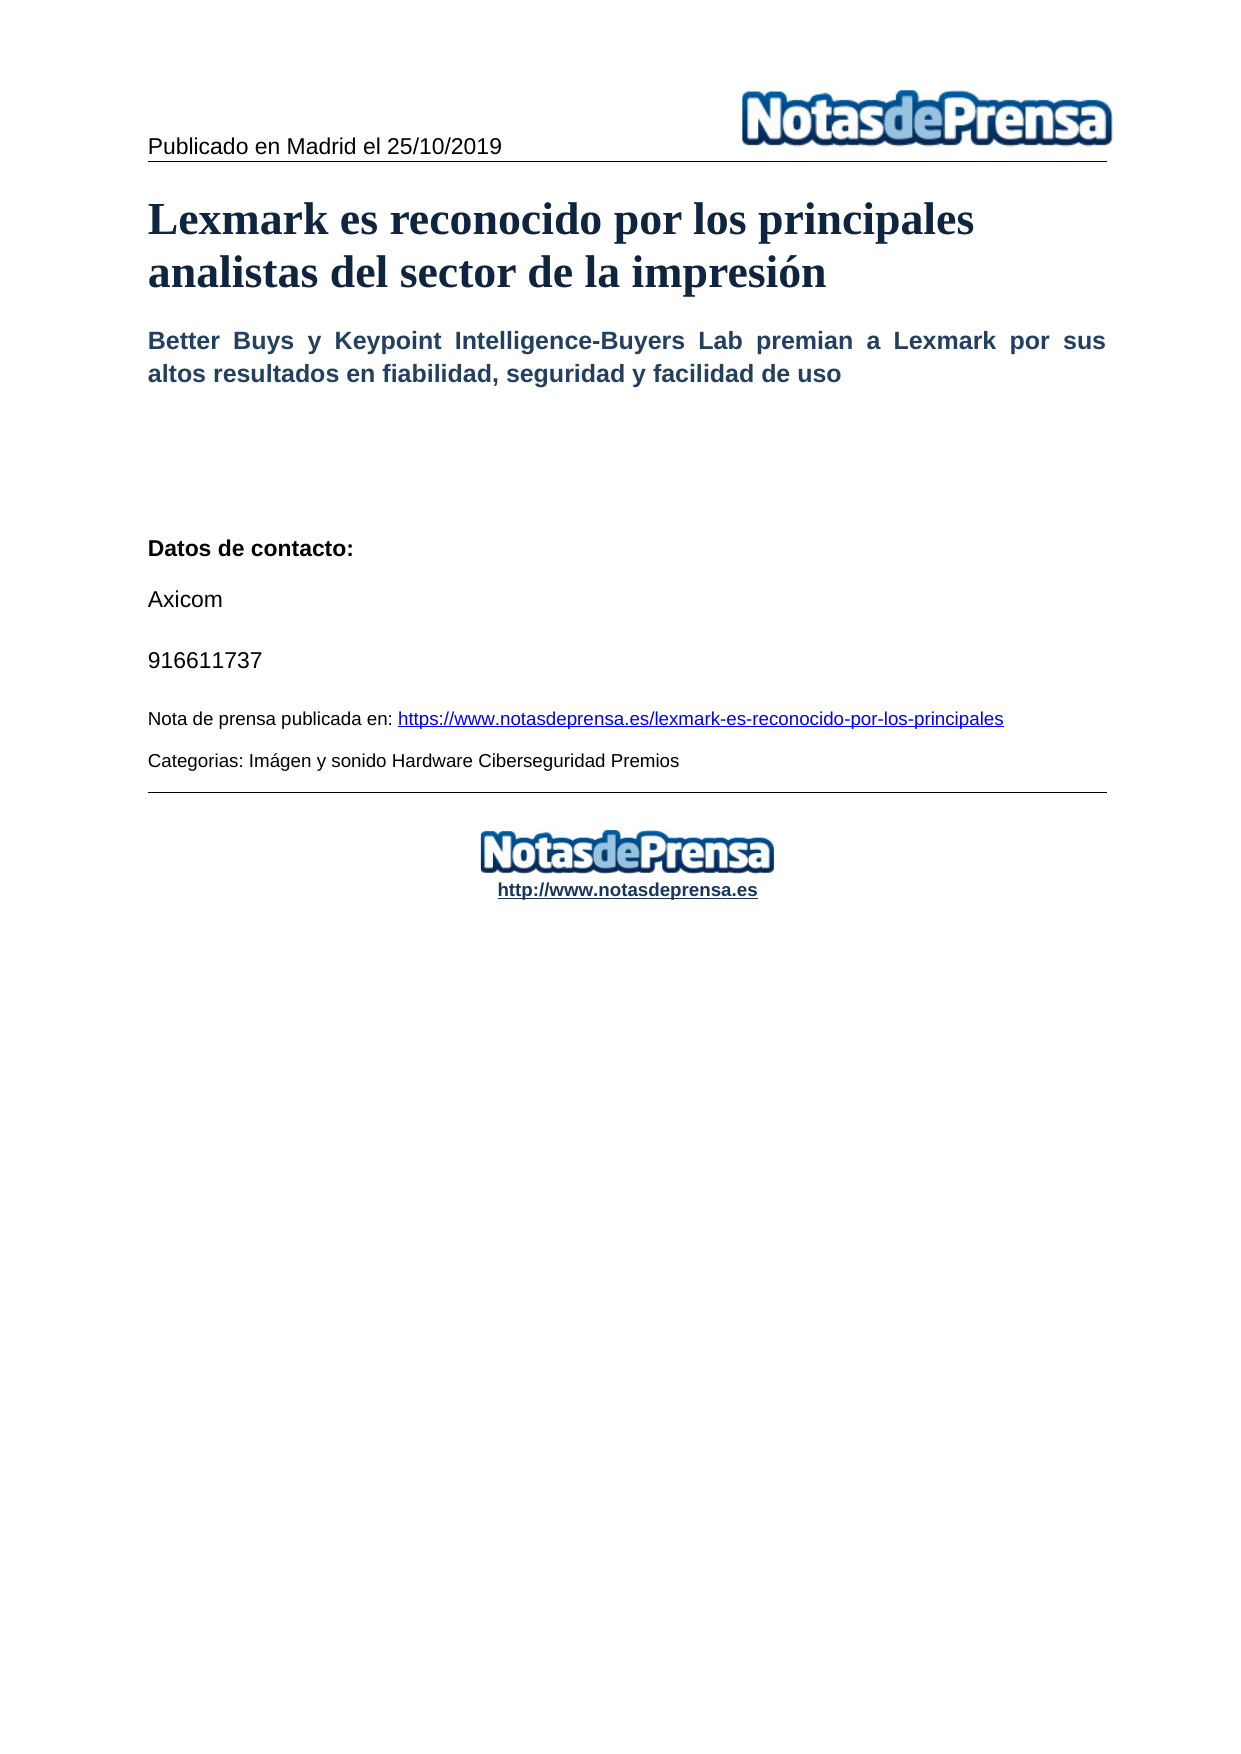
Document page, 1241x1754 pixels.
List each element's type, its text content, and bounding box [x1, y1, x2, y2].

picture [742, 90, 1113, 148]
text http://www.notasdeprensa.es [148, 879, 1107, 901]
text 916611737 [148, 647, 1063, 673]
text Nota de prensa publicada en: https://www.notasdeprensa.es/lexmark-es-reconocido-por-los-principales [148, 707, 1107, 729]
text Axicom [148, 586, 1063, 613]
subtitle Better Buys y Keypoint Intelligence-Buyers Lab premian a Lexmark por sus altos resultados en fiabilidad, seguridad y facilidad de uso [148, 326, 1107, 388]
picture [480, 829, 775, 875]
text Categorias: Imágen y sonido Hardware Ciberseguridad Premios [148, 750, 1107, 771]
subtitle Lexmark es reconocido por los principales analistas del sector de la impresión [148, 192, 1107, 297]
text Datos de contacto: [148, 535, 1107, 562]
text Publicado en Madrid el 25/10/2019 [148, 133, 1107, 161]
